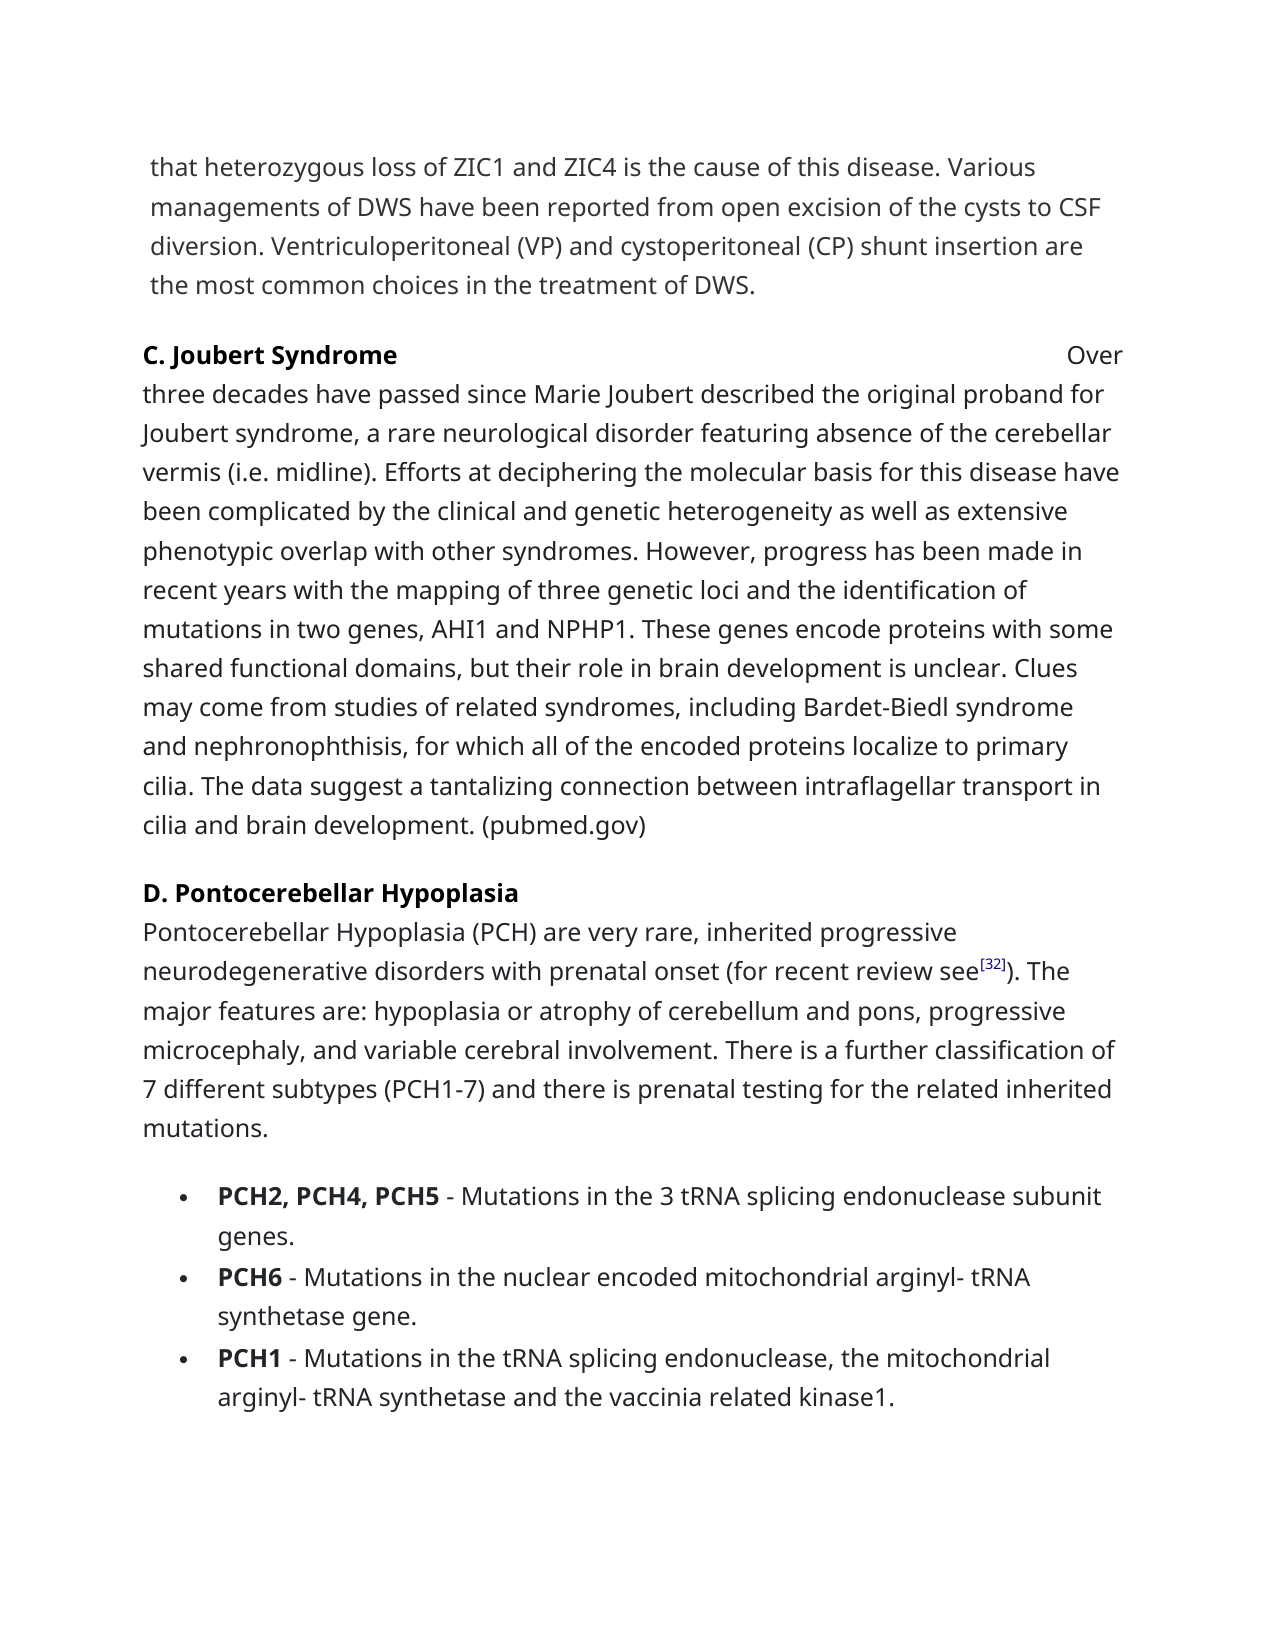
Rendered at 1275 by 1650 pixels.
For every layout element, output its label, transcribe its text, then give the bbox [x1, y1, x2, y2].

table_header C. Joubert Syndrome Over three decades have passed since Marie Joubert described the original proband for Joubert syndrome, a rare neurological disorder featuring absence of the cerebellar vermis (i.e. midline). Efforts at deciphering the molecular basis for this disease have been complicated by the clinical and genetic heterogeneity as well as extensive phenotypic overlap with other syndromes. However, progress has been made in recent years with the mapping of three genetic loci and the identification of mutations in two genes, AHI1 and NPHP1. These genes encode proteins with some shared functional domains, but their role in brain development is unclear. Clues may come from studies of related syndromes, including Bardet-Biedl syndrome and nephronophthisis, for which all of the encoded proteins localize to primary cilia. The data suggest a tantalizing connection between intraflagellar transport in cilia and brain development. (pubmed.gov) D. Pontocerebellar Hypoplasia Pontocerebellar Hypoplasia (PCH) are very rare, inherited progressive neurodegenerative disorders with prenatal onset (for recent review see[32]). The major features are: hypoplasia or atrophy of cerebellum and pons, progressive microcephaly, and variable cerebral involvement. There is a further classification of 7 different subtypes (PCH1-7) and there is prenatal testing for the related inherited mutations. PCH2, PCH4, PCH5 - Mutations in the 3 tRNA splicing endonuclease subunit genes. PCH6 - Mutations in the nuclear encoded mitochondrial arginyl- tRNA synthetase gene. PCH1 - Mutations in the tRNA splicing endonuclease, the mitochondrial arginyl- tRNA synthetase and the vaccinia related kinase1. [141, 336, 1127, 1488]
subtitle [150, 150, 1125, 302]
